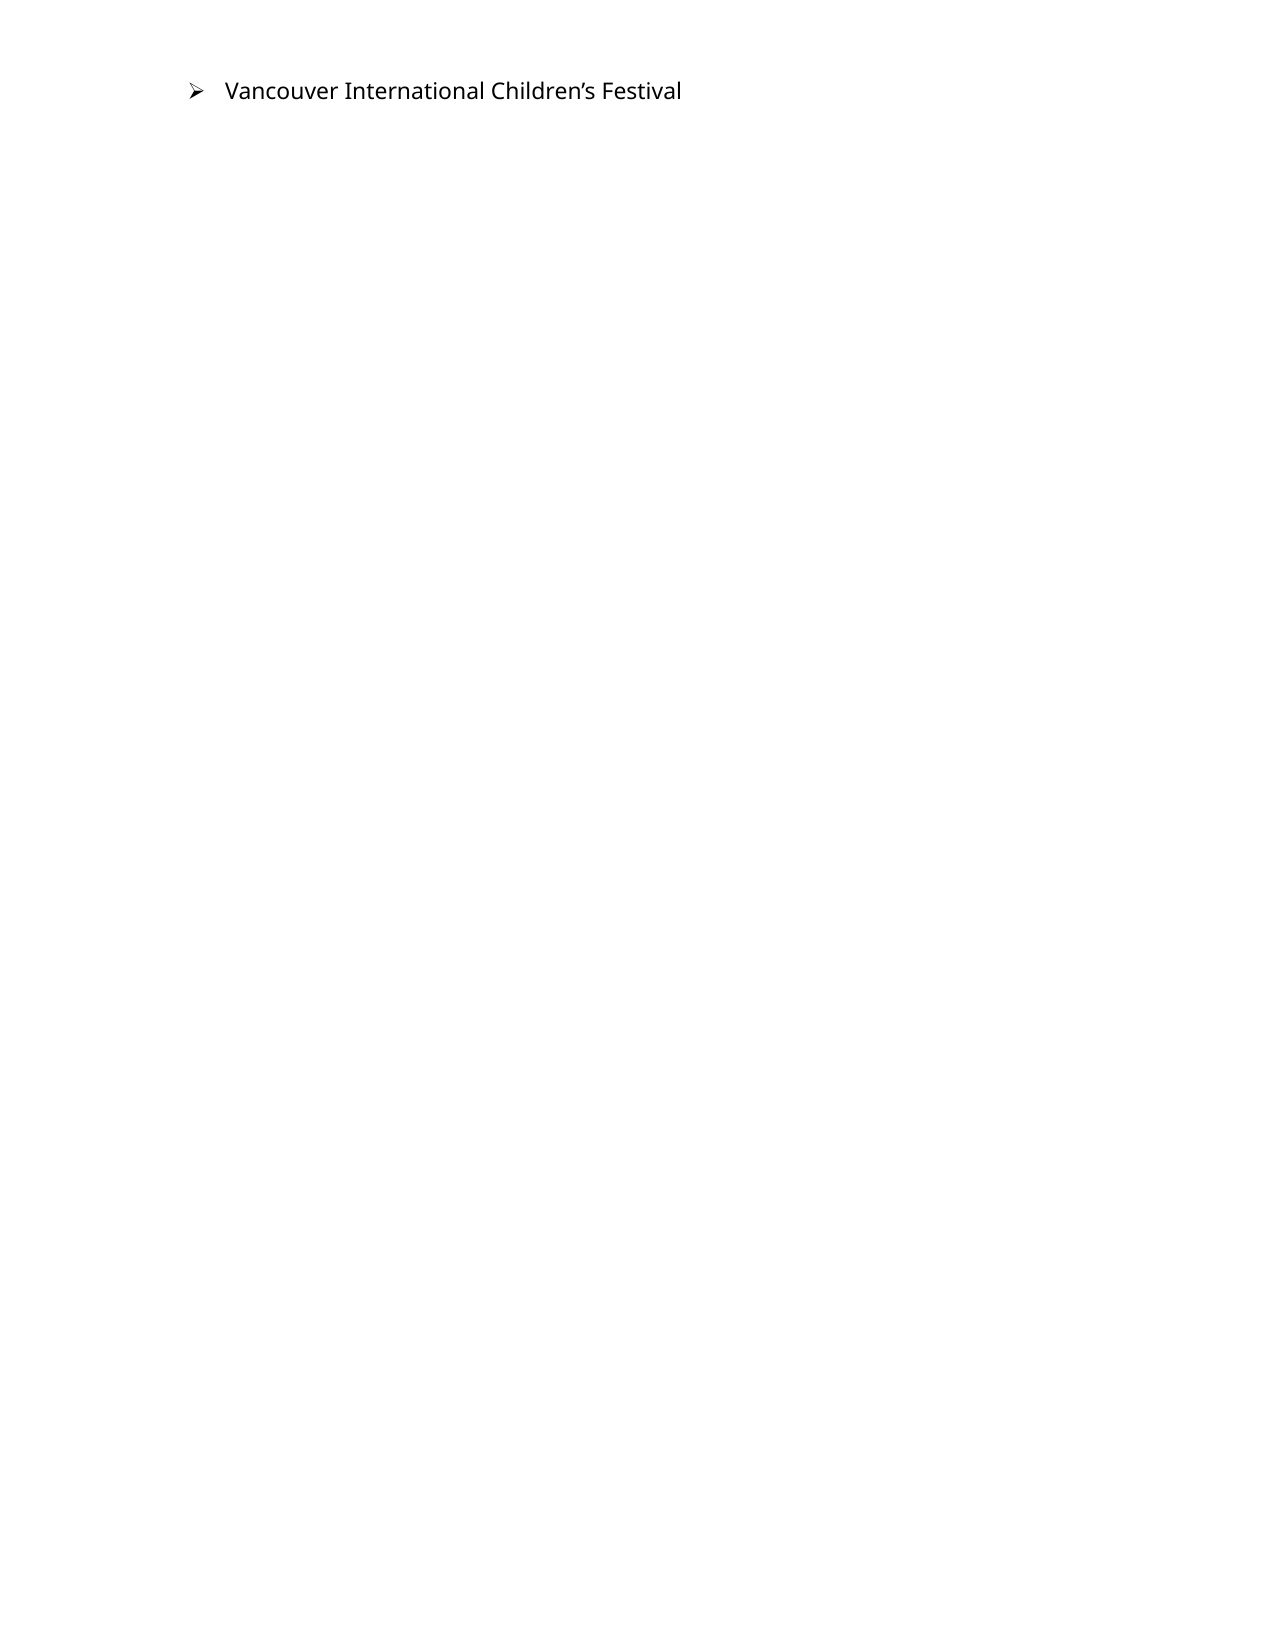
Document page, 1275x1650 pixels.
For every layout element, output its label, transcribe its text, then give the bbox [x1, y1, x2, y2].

list Vancouver International Children’s Festival [187, 75, 1200, 106]
